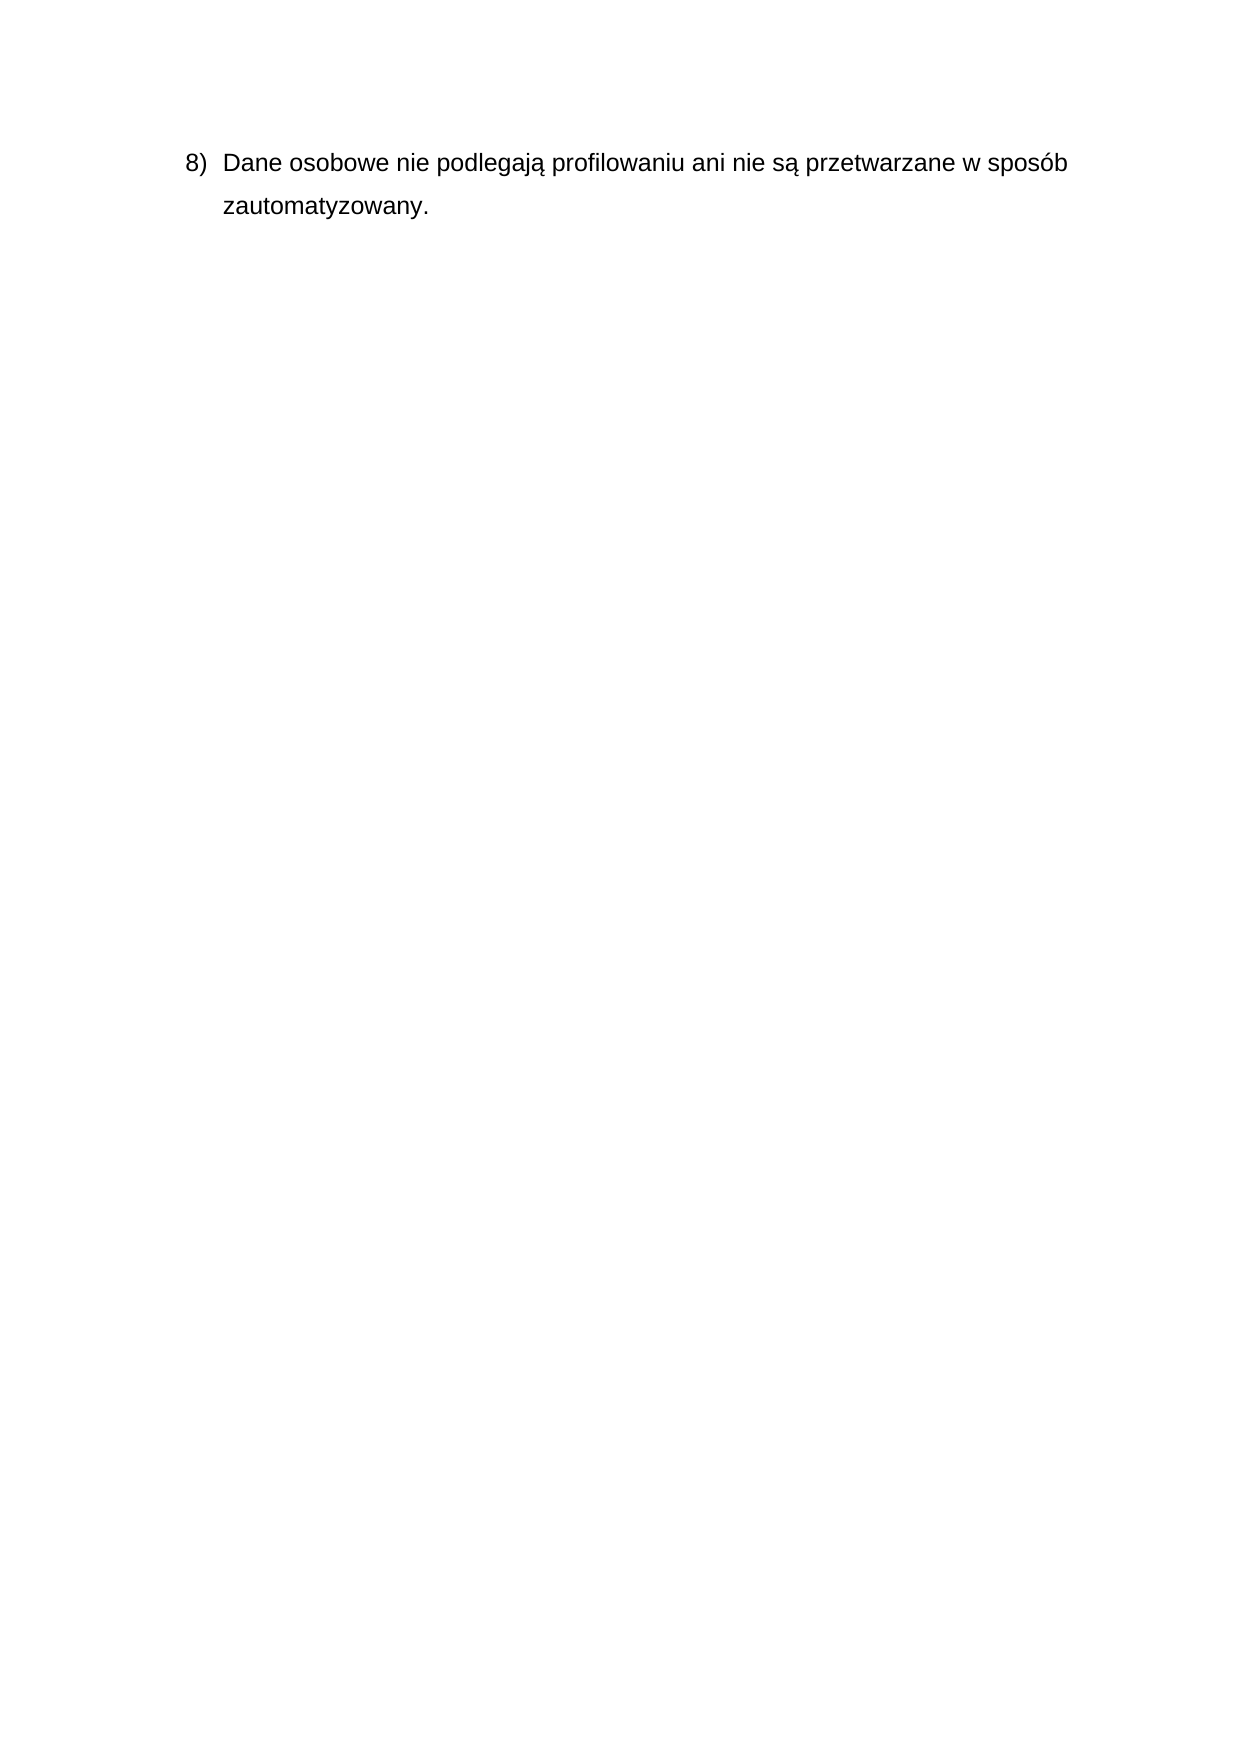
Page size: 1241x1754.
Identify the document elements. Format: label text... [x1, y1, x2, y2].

list Dane osobowe nie podlegają profilowaniu ani nie są przetwarzane w sposób zautomatyzowany. [185, 148, 1093, 219]
